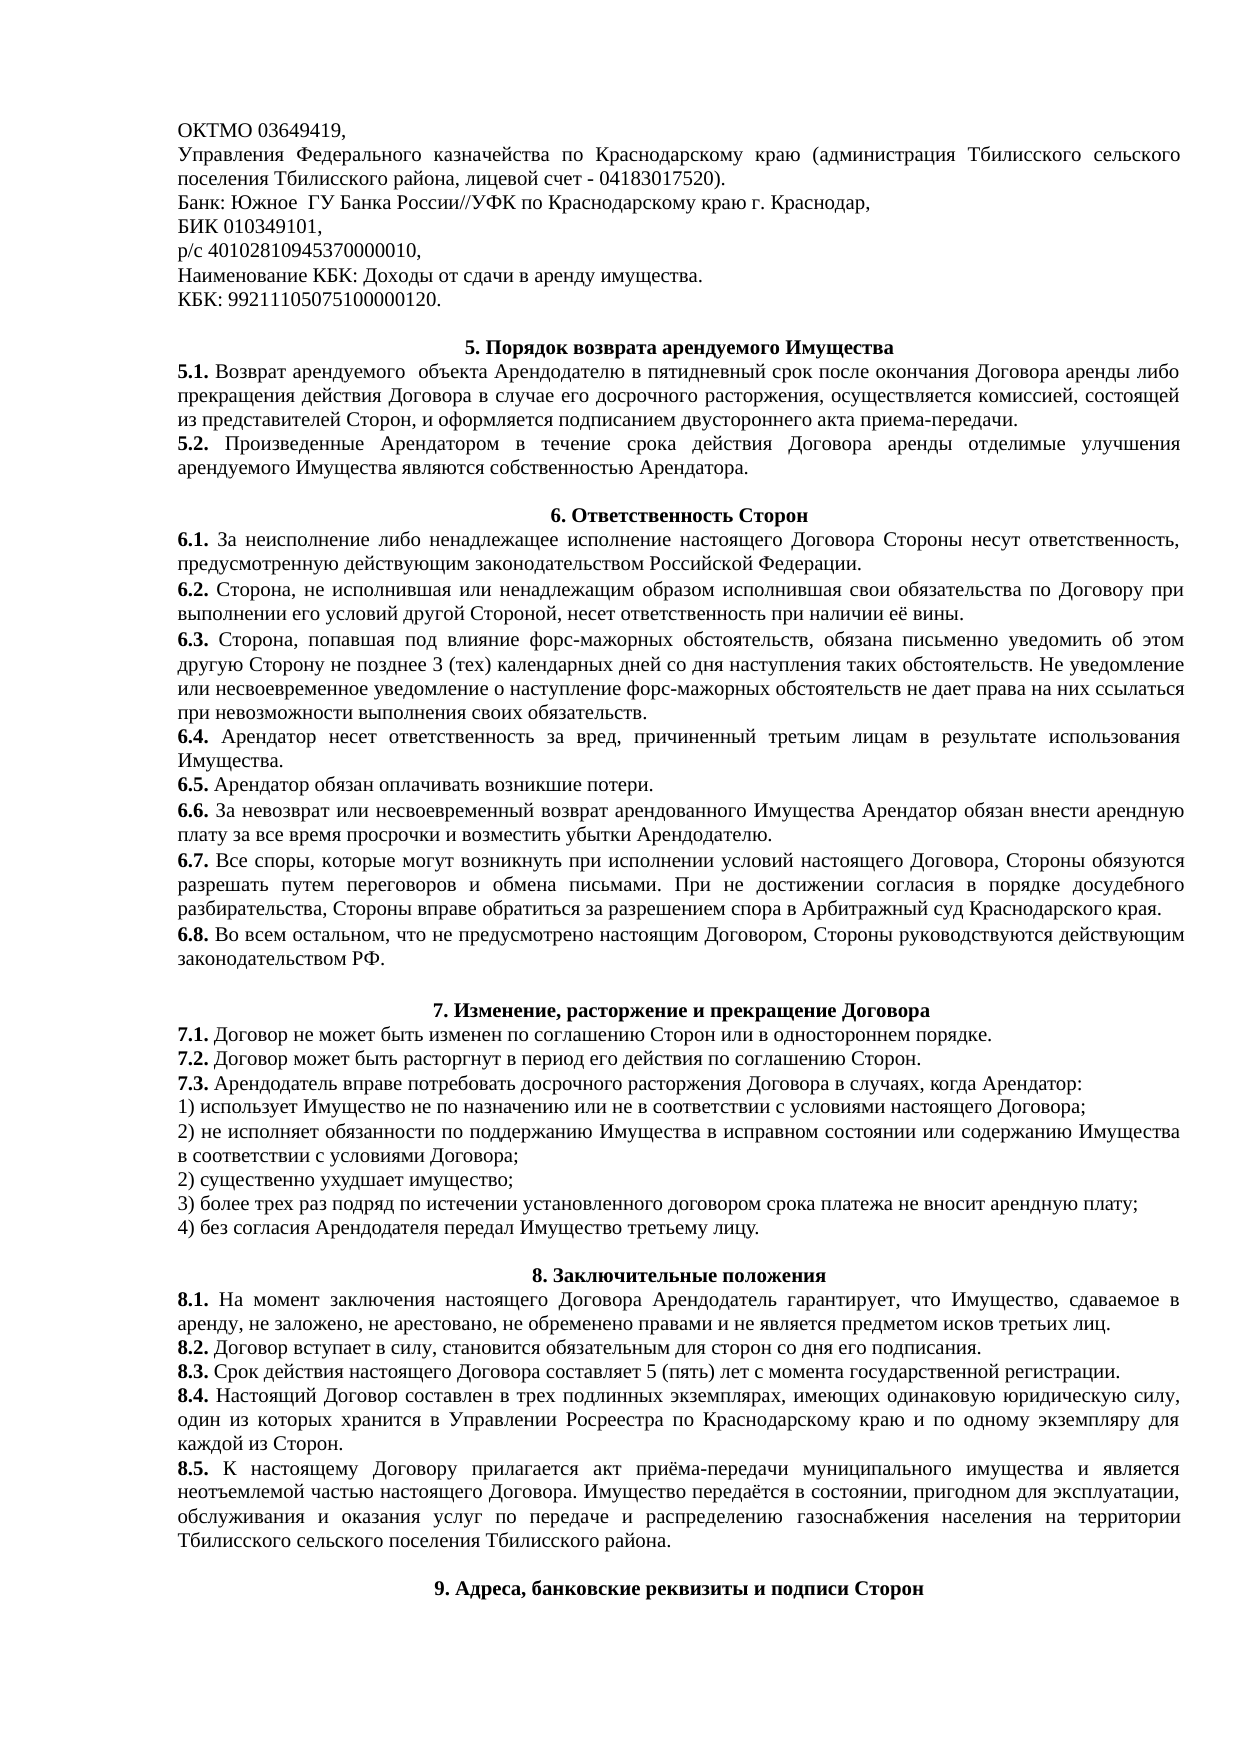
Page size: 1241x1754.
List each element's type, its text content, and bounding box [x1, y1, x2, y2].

text 3) более трех раз подряд по истечении установленного договором срока платежа не вносит арендную плату; [177, 1191, 1181, 1215]
text Банк: Южное ГУ Банка России//УФК по Краснодарскому краю г. Краснодар, [177, 190, 1181, 214]
text 8. Заключительные положения [177, 1263, 1181, 1287]
text 6.5. Арендатор обязан оплачивать возникшие потери. [177, 772, 1181, 796]
text 6.3. Сторона, попавшая под влияние форс-мажорных обстоятельств, обязана письменно уведомить об этом другую Сторону не позднее 3 (тех) календарных дней со дня наступления таких обстоятельств. Не уведомление или несвоевременное уведомление о наступление форс-мажорных обстоятельств не дает права на них ссылаться при невозможности выполнения своих обязательств. [177, 627, 1186, 724]
text 7.3. Арендодатель вправе потребовать досрочного расторжения Договора в случаях, когда Арендатор: [177, 1070, 1181, 1094]
text р/с 40102810945370000010, [177, 238, 1181, 262]
text БИК 010349101, [177, 214, 1181, 238]
text 5.1. Возврат арендуемого объекта Арендодателю в пятидневный срок после окончания Договора аренды либо прекращения действия Договора в случае его досрочного расторжения, осуществляется комиссией, состоящей из представителей Сторон, и оформляется подписанием двустороннего акта приема-передачи. [177, 359, 1181, 431]
text 8.2. Договор вступает в силу, становится обязательным для сторон со дня его подписания. [177, 1335, 1181, 1359]
text 6. Ответственность Сторон [177, 503, 1181, 527]
text 5.2. Произведенные Арендатором в течение срока действия Договора аренды отделимые улучшения арендуемого Имущества являются собственностью Арендатора. [177, 431, 1181, 479]
text 9. Адреса, банковские реквизиты и подписи Сторон [177, 1576, 1181, 1600]
text 7.1. Договор не может быть изменен по соглашению Сторон или в одностороннем порядке. [177, 1022, 1181, 1046]
text ОКТМО 03649419, [177, 118, 1181, 142]
text 8.5. К настоящему Договору прилагается акт приёма-передачи муниципального имущества и является неотъемлемой частью настоящего Договора. Имущество передаётся в состоянии, пригодном для эксплуатации, обслуживания и оказания услуг по передаче и распределению газоснабжения населения на территории Тбилисского сельского поселения Тбилисского района. [177, 1455, 1181, 1552]
text 8.1. На момент заключения настоящего Договора Арендодатель гарантирует, что Имущество, сдаваемое в аренду, не заложено, не арестовано, не обременено правами и не является предметом исков третьих лиц. [177, 1287, 1181, 1335]
text 2) не исполняет обязанности по поддержанию Имущества в исправном состоянии или содержанию Имущества в соответствии с условиями Договора; [177, 1118, 1181, 1167]
text 7.2. Договор может быть расторгнут в период его действия по соглашению Сторон. [177, 1046, 1181, 1070]
text 6.8. Во всем остальном, что не предусмотрено настоящим Договором, Стороны руководствуются действующим законодательством РФ. [177, 922, 1186, 970]
text 8.3. Срок действия настоящего Договора составляет 5 (пять) лет с момента государственной регистрации. [177, 1359, 1181, 1383]
text 6.6. За невозврат или несвоевременный возврат арендованного Имущества Арендатор обязан внести арендную плату за все время просрочки и возместить убытки Арендодателю. [177, 798, 1186, 846]
text 1) использует Имущество не по назначению или не в соответствии с условиями настоящего Договора; [177, 1094, 1181, 1118]
text 6.7. Все споры, которые могут возникнуть при исполнении условий настоящего Договора, Стороны обязуются разрешать путем переговоров и обмена письмами. При не достижении согласия в порядке досудебного разбирательства, Стороны вправе обратиться за разрешением спора в Арбитражный суд Краснодарского края. [177, 848, 1186, 920]
text 5. Порядок возврата арендуемого Имущества [177, 335, 1181, 359]
text КБК: 99211105075100000120. [177, 287, 1181, 311]
text 6.4. Арендатор несет ответственность за вред, причиненный третьим лицам в результате использования Имущества. [177, 724, 1181, 772]
text 7. Изменение, расторжение и прекращение Договора [177, 998, 1186, 1022]
text 6.2. Сторона, не исполнившая или ненадлежащим образом исполнившая свои обязательства по Договору при выполнении его условий другой Стороной, несет ответственность при наличии её вины. [177, 577, 1186, 625]
text 2) существенно ухудшает имущество; [177, 1167, 1181, 1191]
text 8.4. Настоящий Договор составлен в трех подлинных экземплярах, имеющих одинаковую юридическую силу, один из которых хранится в Управлении Росреестра по Краснодарскому краю и по одному экземпляру для каждой из Сторон. [177, 1383, 1181, 1455]
text 4) без согласия Арендодателя передал Имущество третьему лицу. [177, 1215, 1181, 1239]
text 6.1. За неисполнение либо ненадлежащее исполнение настоящего Договора Стороны несут ответственность, предусмотренную действующим законодательством Российской Федерации. [177, 527, 1181, 575]
text Наименование КБК: Доходы от сдачи в аренду имущества. [177, 262, 1181, 287]
text Управления Федерального казначейства по Краснодарскому краю (администрация Тбилисского сельского поселения Тбилисского района, лицевой счет - 04183017520). [177, 142, 1181, 190]
